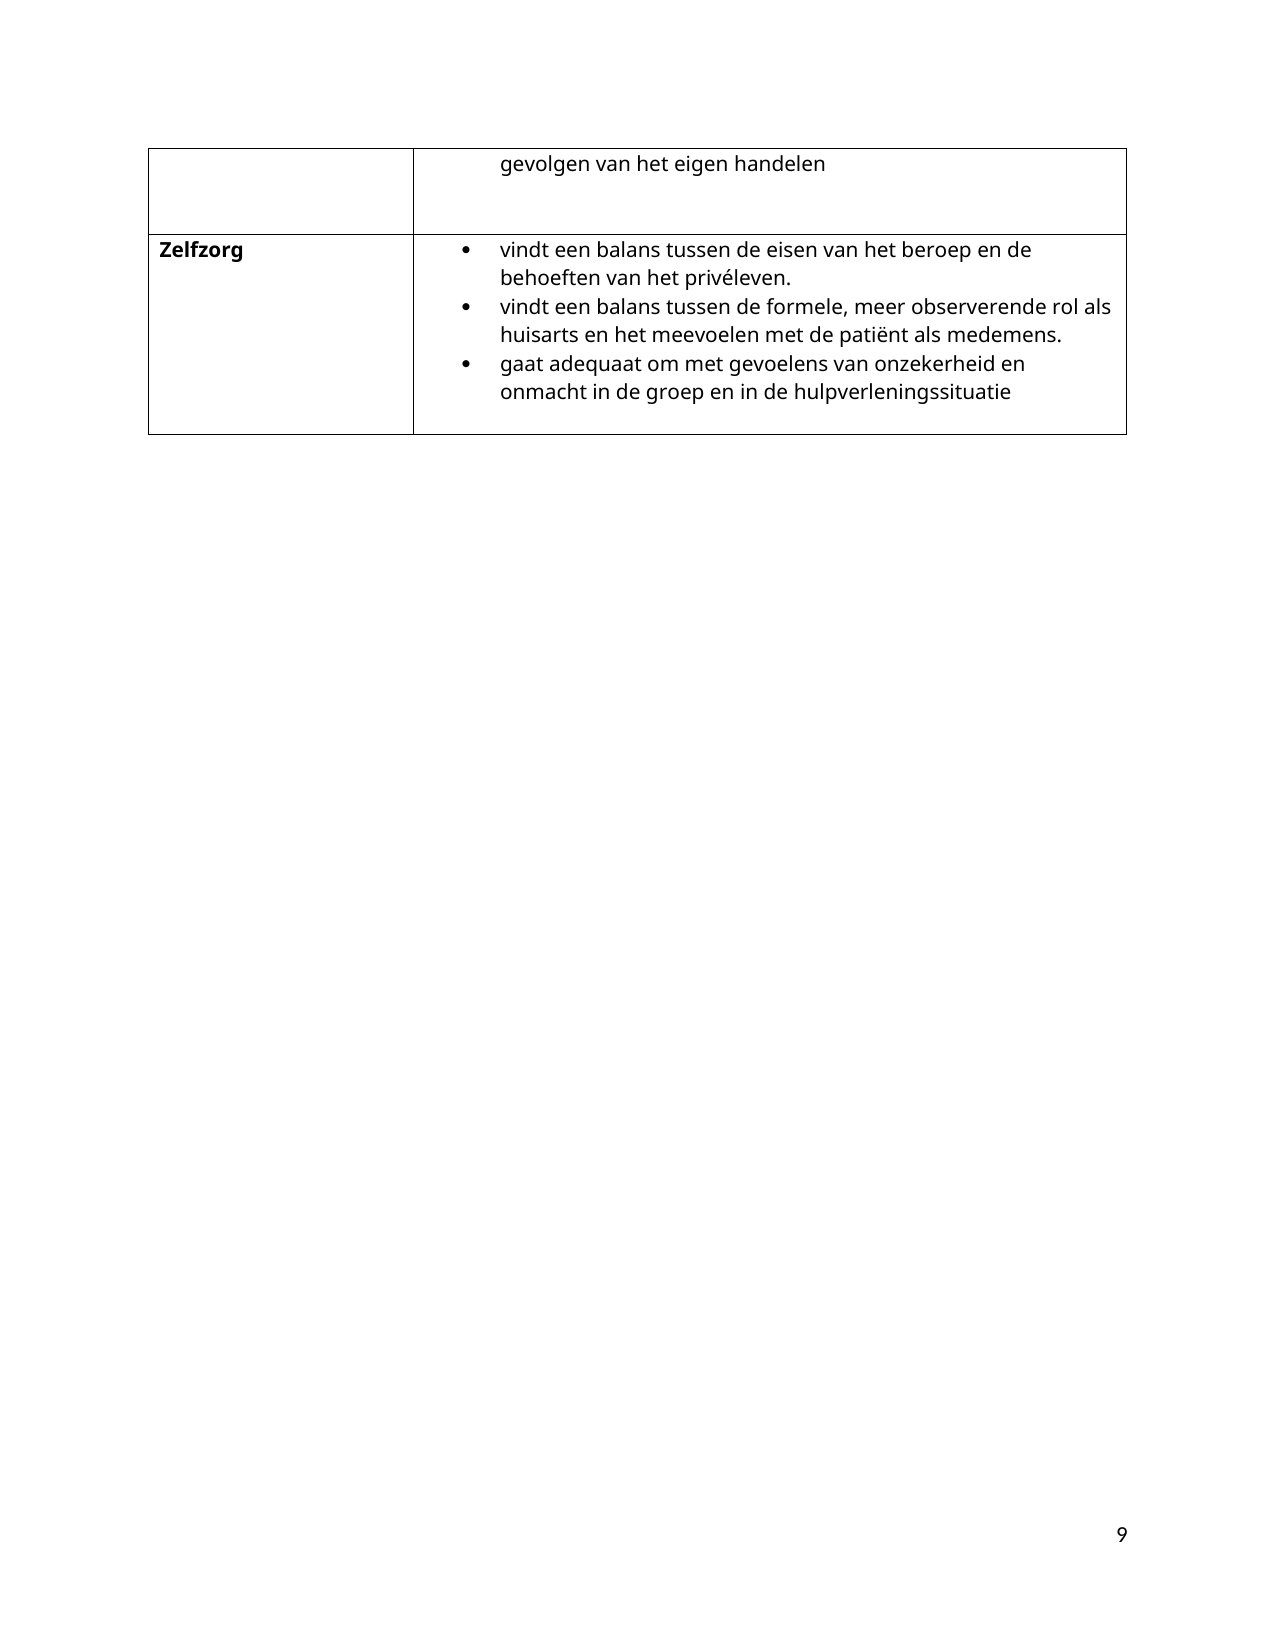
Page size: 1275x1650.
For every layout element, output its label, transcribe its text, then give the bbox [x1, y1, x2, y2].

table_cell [414, 149, 1126, 234]
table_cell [149, 149, 413, 234]
table_cell Zelfzorg [149, 235, 413, 434]
table_cell vindt een balans tussen de eisen van het beroep en de behoeften van het privéleven. vindt een balans tussen de formele, meer observerende rol als huisarts en het meevoelen met de patiënt als medemens. gaat adequaat om met gevoelens van onzekerheid en onmacht in de groep en in de hulpverleningssituatie [414, 235, 1126, 434]
